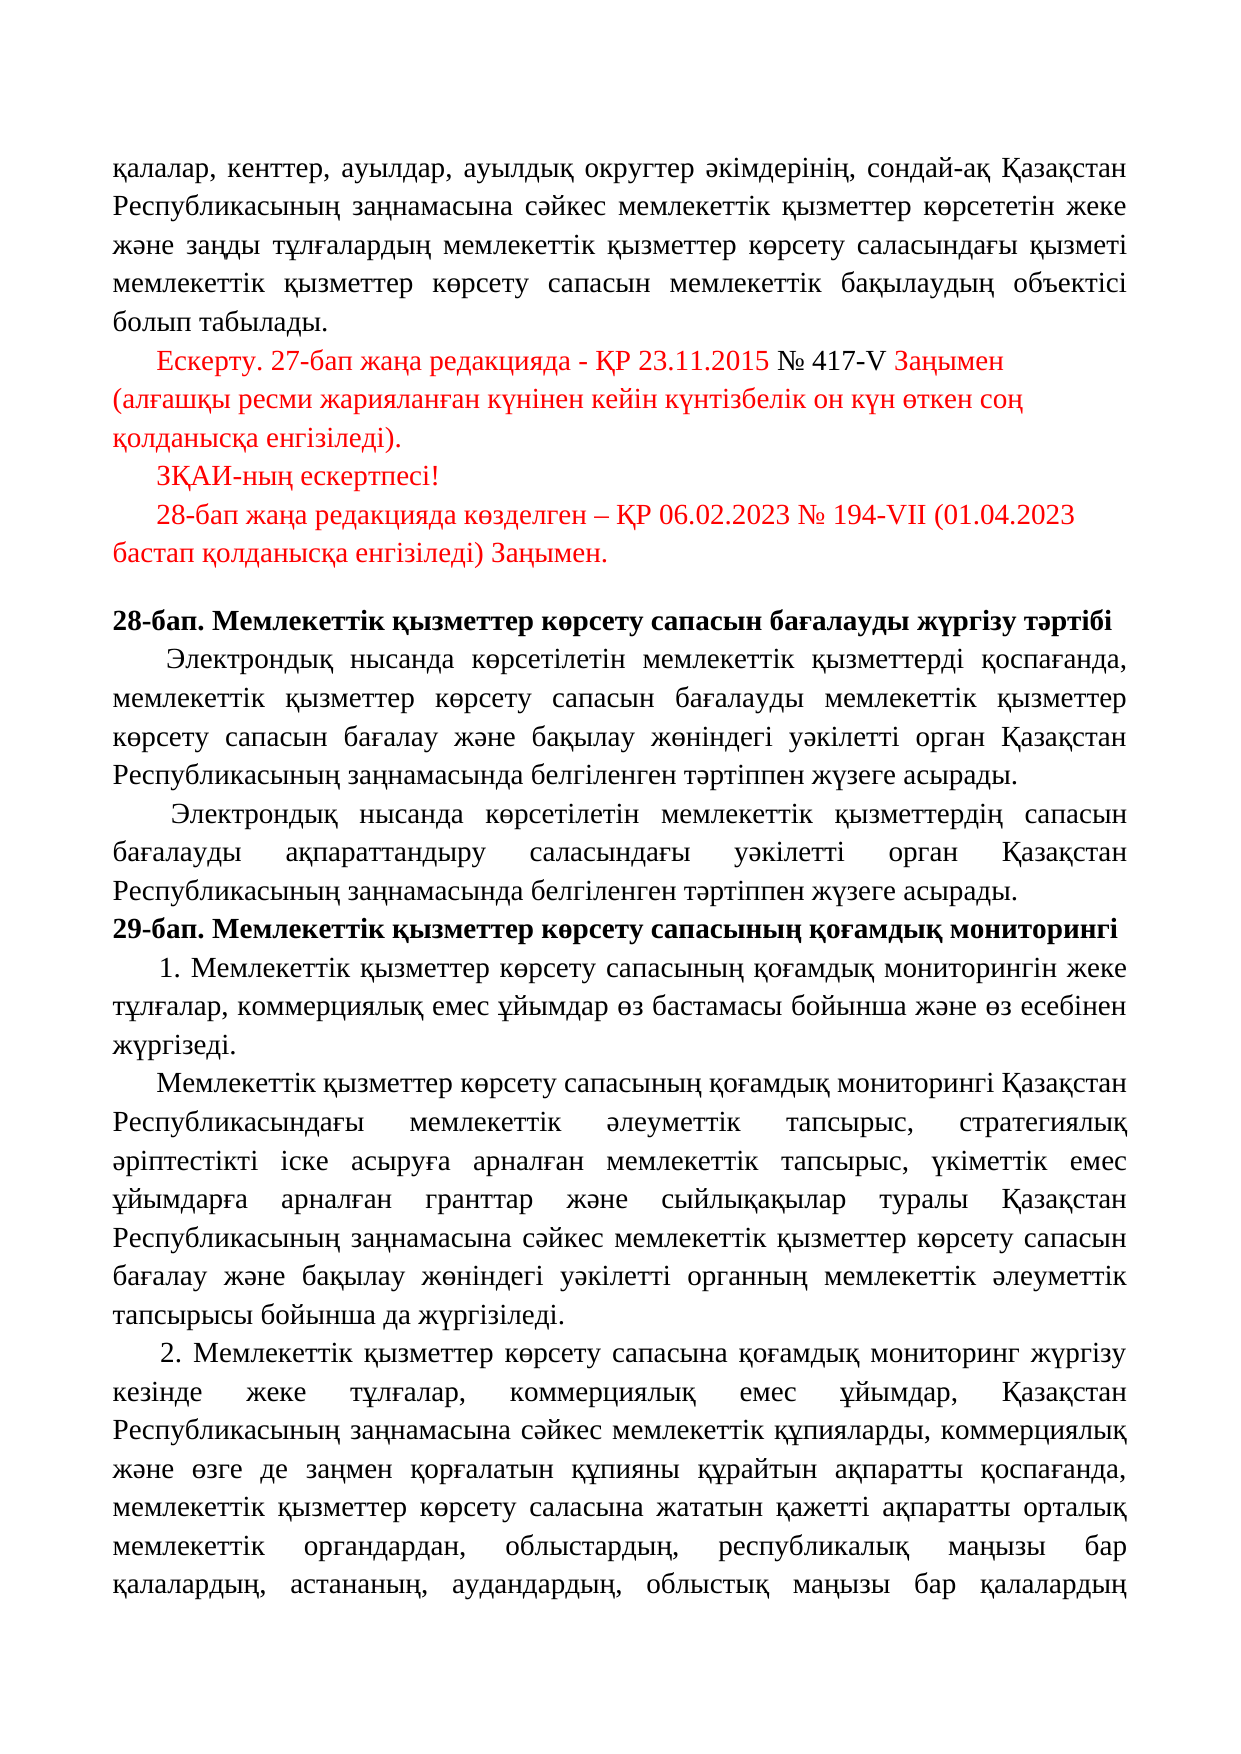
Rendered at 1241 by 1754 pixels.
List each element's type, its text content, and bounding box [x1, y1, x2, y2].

text 28-бап. Мемлекеттік қызметтер көрсету сапасын бағалауды жүргізу тәртібі [112, 603, 1128, 637]
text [112, 1335, 1128, 1600]
text 29-бап. Мемлекеттік қызметтер көрсету сапасының қоғамдық мониторингі [112, 911, 1128, 945]
text Ескерту. 27-бап жаңа редакцияда - ҚР 23.11.2015 № 417-V Заңымен (алғашқы ресми жарияланған күнінен кейін күнтізбелік он күн өткен соң қолданысқа енгізіледі). ЗҚАИ-ның ескертпесі! 28-бап жаңа редакцияда көзделген – ҚР 06.02.2023 № 194-VII (01.04.2023 бастап қолданысқа енгізіледі) Заңымен. [112, 343, 1128, 599]
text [112, 150, 1128, 338]
text Электрондық нысанда көрсетілетін мемлекеттік қызметтерді қоспағанда, мемлекеттік қызметтер көрсету сапасын бағалауды мемлекеттік қызметтер көрсету сапасын бағалау және бақылау жөніндегі уәкілетті орган Қазақстан Республикасының заңнамасында белгіленген тәртіппен жүзеге асырады. [112, 642, 1128, 791]
text 1. Мемлекеттік қызметтер көрсету сапасының қоғамдық мониторингін жеке тұлғалар, коммерциялық емес ұйымдар өз бастамасы бойынша және өз есебінен жүргізеді. [112, 950, 1128, 1061]
text Электрондық нысанда көрсетілетін мемлекеттік қызметтердің сапасын бағалауды ақпараттандыру саласындағы уәкілетті орган Қазақстан Республикасының заңнамасында белгіленген тәртіппен жүзеге асырады. [112, 796, 1128, 906]
text Мемлекеттік қызметтер көрсету сапасының қоғамдық мониторингі Қазақстан Республикасындағы мемлекеттік әлеуметтік тапсырыс, стратегиялық әріптестікті іске асыруға арналған мемлекеттік тапсырыс, үкіметтік емес ұйымдарға арналған гранттар және сыйлықақылар туралы Қазақстан Республикасының заңнамасына сәйкес мемлекеттік қызметтер көрсету сапасын бағалау және бақылау жөніндегі уәкілетті органның мемлекеттік әлеуметтік тапсырысы бойынша да жүргізіледі. [112, 1066, 1128, 1330]
